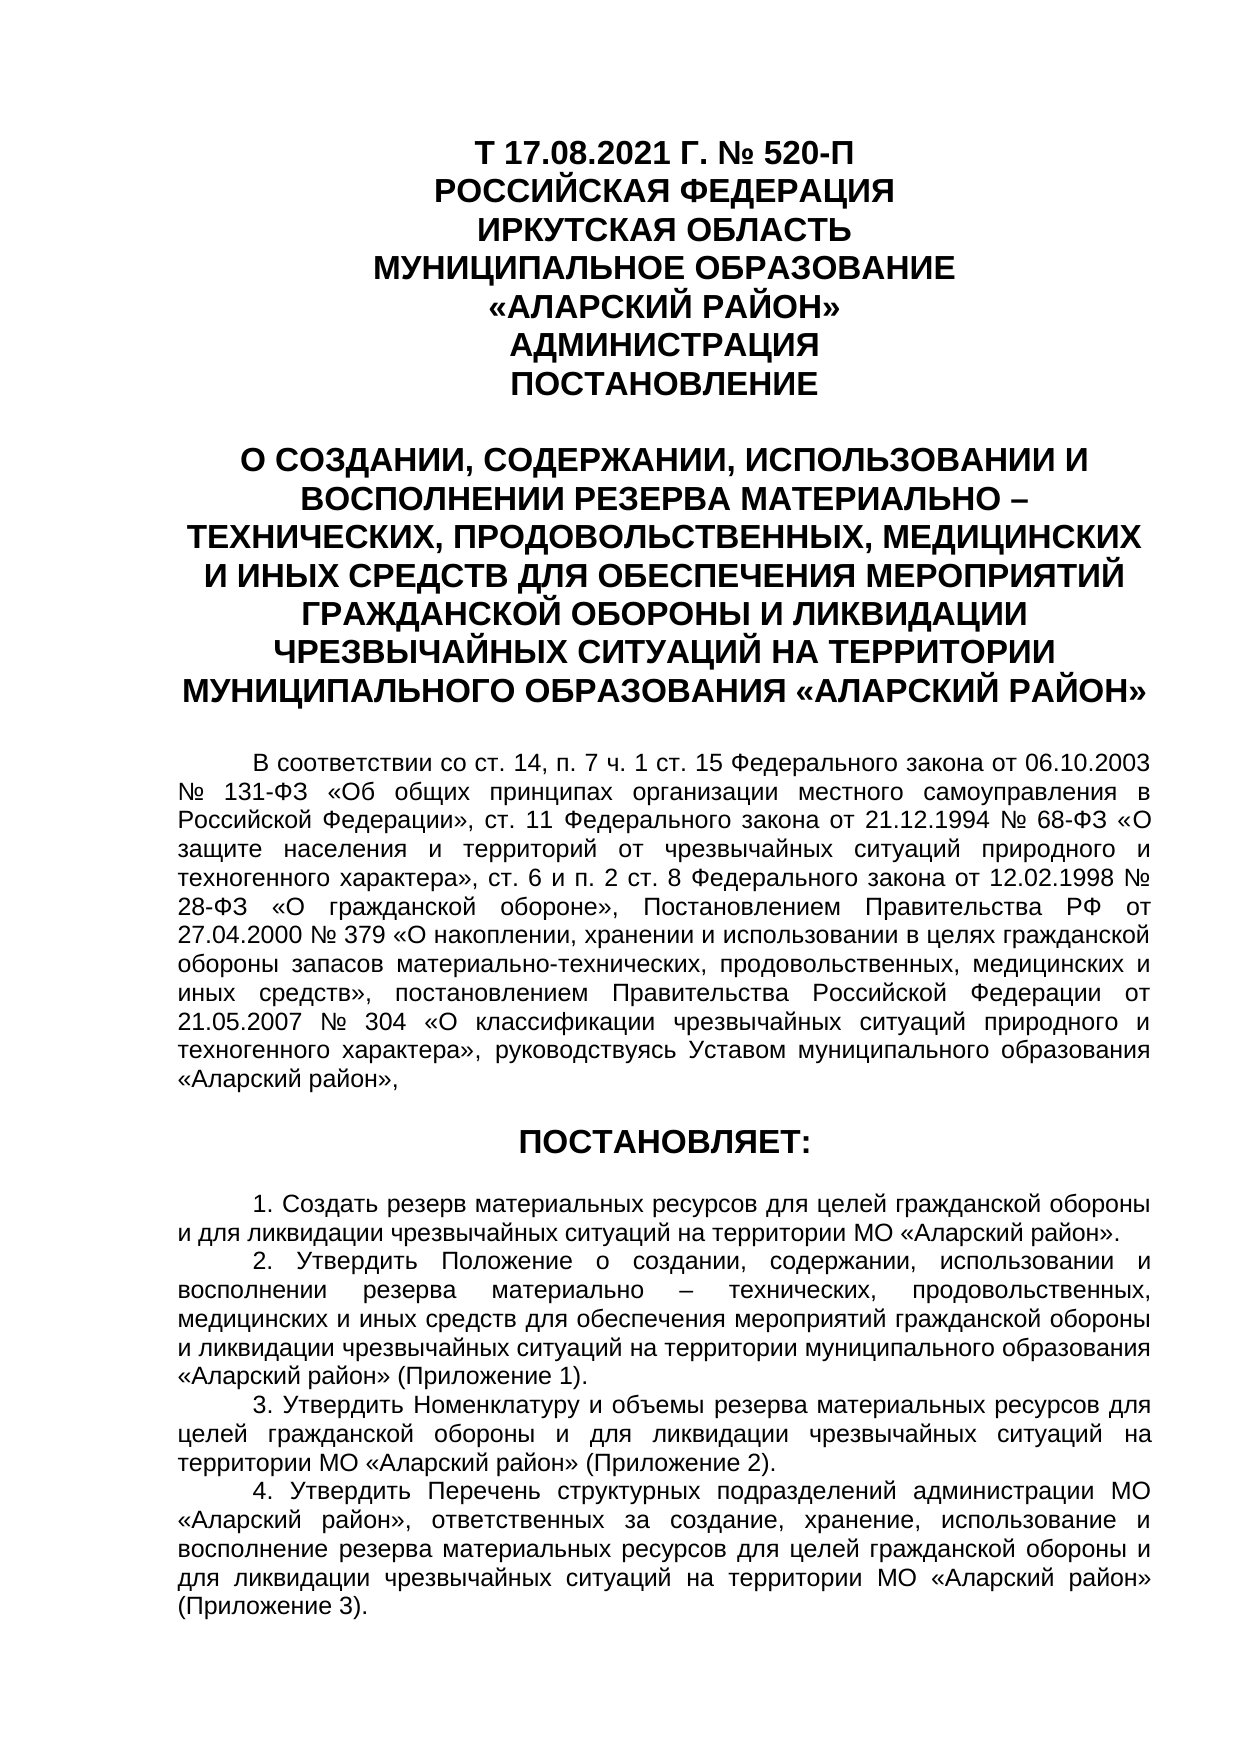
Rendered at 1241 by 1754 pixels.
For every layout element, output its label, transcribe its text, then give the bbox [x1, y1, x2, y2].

text ПОСТАНОВЛЕНИЕ [177, 363, 1152, 402]
text «Аларский район» [177, 287, 1152, 325]
text 1. Создать резерв материальных ресурсов для целей гражданской обороны и для ликвидации чрезвычайных ситуаций на территории МО «Аларский район». [177, 1189, 1152, 1246]
title В соответствии со ст. 14, п. 7 ч. 1 ст. 15 Федерального закона от 06.10.2003 № 131-ФЗ «Об общих принципах организации местного самоуправления в Российской Федерации», ст. 11 Федерального закона от 21.12.1994 № 68-ФЗ «О защите населения и территорий от чрезвычайных ситуаций природного и техногенного характера», ст. 6 и п. 2 ст. 8 Федерального закона от 12.02.1998 № 28-ФЗ «О гражданской обороне», Постановлением Правительства РФ от 27.04.2000 № 379 «О накоплении, хранении и использовании в целях гражданской обороны запасов материально-технических, продовольственных, медицинских и иных средств», постановлением Правительства Российской Федерации от 21.05.2007 № 304 «О классификации чрезвычайных ситуаций природного и техногенного характера», руководствуясь Уставом муниципального образования «Аларский район», [177, 1035, 1152, 1093]
text 3. Утвердить Номенклатуру и объемы резерва материальных ресурсов для целей гражданской обороны и для ликвидации чрезвычайных ситуаций на территории МО «Аларский район» (Приложение 2). [177, 1390, 1152, 1476]
text т 17.08.2021 Г. № 520-П [177, 133, 1152, 171]
text 4. Утвердить Перечень структурных подразделений администрации МО «Аларский район», ответственных за создание, хранение, использование и восполнение резерва материальных ресурсов для целей гражданской обороны и для ликвидации чрезвычайных ситуаций на территории МО «Аларский район» (Приложение 3). [177, 1476, 1152, 1620]
text МуниципальноЕ образованиЕ [177, 248, 1152, 287]
text Российская Федерация [177, 171, 1152, 210]
text 2. Утвердить Положение о создании, содержании, использовании и восполнении резерва материально – технических, продовольственных, медицинских и иных средств для обеспечения мероприятий гражданской обороны и ликвидации чрезвычайных ситуаций на территории муниципального образования «Аларский район» (Приложение 1). [177, 1246, 1152, 1390]
text АДМИНИСТРАЦИЯ [177, 325, 1152, 363]
text ПОСТАНОВЛЯЕТ: [177, 1122, 1152, 1160]
title В соответствии со ст. 14, п. 7 ч. 1 ст. 15 Федерального закона от 06.10.2003 № 131-ФЗ «Об общих принципах организации местного самоуправления в Российской Федерации», ст. 11 Федерального закона от 21.12.1994 № 68-ФЗ «О защите населения и территорий от чрезвычайных ситуаций природного и техногенного характера», ст. 6 и п. 2 ст. 8 Федерального закона от 12.02.1998 № 28-ФЗ «О гражданской обороне», Постановлением Правительства РФ от 27.04.2000 № 379 «О накоплении, хранении и использовании в целях гражданской обороны запасов материально-технических, продовольственных, медицинских и иных средств», постановлением Правительства Российской Федерации от 21.05.2007 № 304 «О классификации чрезвычайных ситуаций природного и техногенного характера», руководствуясь Уставом муниципального образования «Аларский район», [177, 748, 1152, 949]
text О СОЗДАНИИ, СОДЕРЖАНИИ, ИСПОЛЬЗОВАНИИ И ВОСПОЛНЕНИИ РЕЗЕРВА МАТЕРИАЛЬНО – ТЕХНИЧЕСКИХ, ПРОДОВОЛЬСТВЕННЫХ, МЕДИЦИНСКИХ И ИНЫХ СРЕДСТВ ДЛЯ ОБЕСПЕЧЕНИЯ МЕРОПРИЯТИЙ ГРАЖДАНСКОЙ ОБОРОНЫ И ЛИКВИДАЦИИ ЧРЕЗВЫЧАЙНЫХ СИТУАЦИЙ НА ТЕРРИТОРИИ МУНИЦИПАЛЬНОГО ОБРАЗОВАНИЯ «АЛАРСКИЙ РАЙОН» [177, 440, 1152, 709]
text Иркутская область [177, 210, 1152, 248]
